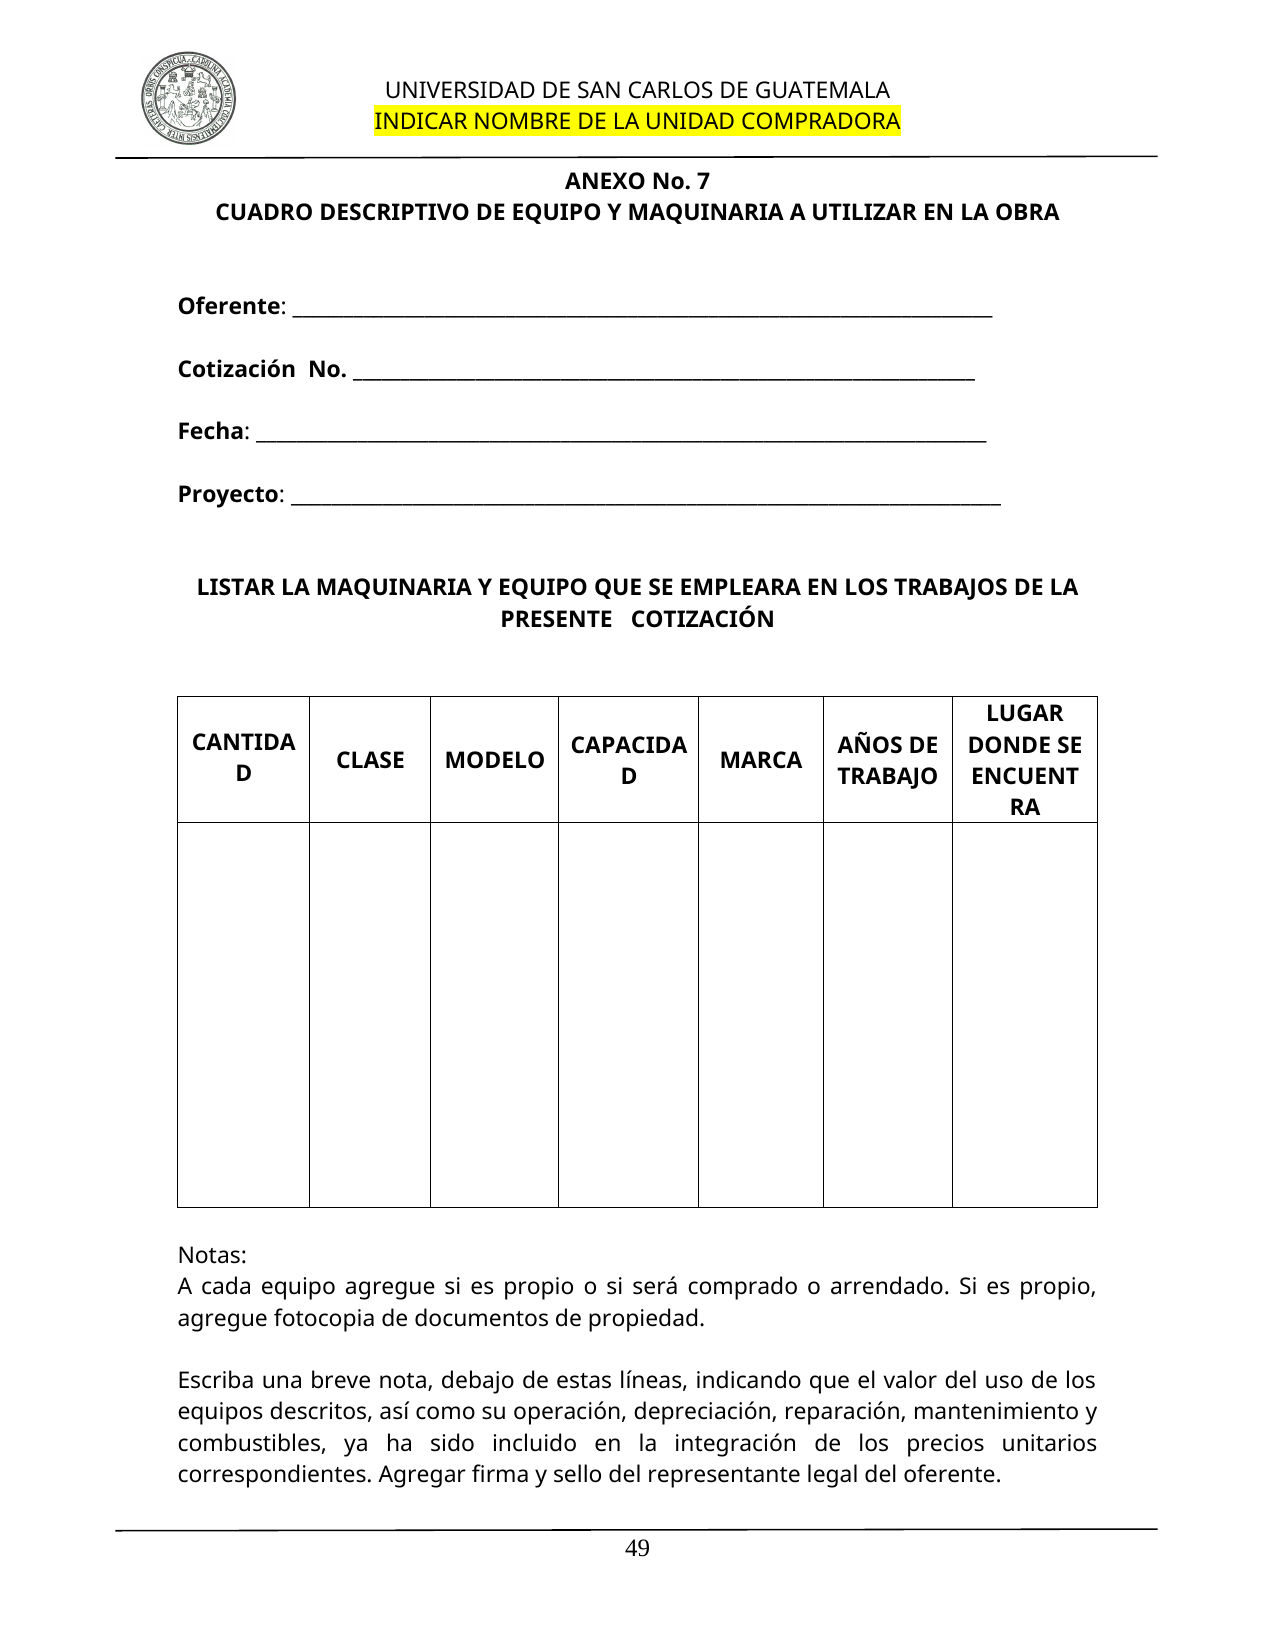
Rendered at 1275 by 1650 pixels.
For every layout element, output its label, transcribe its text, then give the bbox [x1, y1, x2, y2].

table_header MODELO [431, 697, 558, 822]
table_cell [431, 823, 558, 1207]
table_header CAPACIDAD [559, 697, 698, 822]
table_header LUGAR DONDE SE ENCUENTRA [953, 697, 1097, 822]
table_header CLASE [310, 697, 430, 822]
table_cell [559, 823, 698, 1207]
text Proyecto: ______________________________________________________________________ [177, 477, 1098, 509]
text Escriba una breve nota, debajo de estas líneas, indicando que el valor del uso de los equipos descritos, así como su operación, depreciación, reparación, mantenimiento y combustibles, ya ha sido incluido en la integración de los precios unitarios correspondientes. Agregar firma y sello del representante legal del oferente. [177, 1364, 1098, 1489]
text Fecha: ________________________________________________________________________ [177, 415, 1098, 446]
table_header CANTIDAD [178, 697, 309, 822]
table_cell [699, 823, 823, 1207]
picture [139, 50, 238, 147]
table_cell [310, 823, 430, 1207]
table_header AÑOS DE TRABAJO [824, 697, 952, 822]
text ANEXO No. 7 [177, 165, 1098, 196]
text LISTAR LA MAQUINARIA Y EQUIPO QUE SE EMPLEARA EN LOS TRABAJOS DE LA PRESENTE COTIZACIÓN [177, 571, 1098, 634]
text Notas: [177, 1239, 1098, 1270]
table_cell [953, 823, 1097, 1207]
text A cada equipo agregue si es propio o si será comprado o arrendado. Si es propio, agregue fotocopia de documentos de propiedad. [177, 1270, 1098, 1333]
table_cell [178, 823, 309, 1207]
text Oferente: _____________________________________________________________________ [177, 290, 1098, 321]
table_header MARCA [699, 697, 823, 822]
text CUADRO DESCRIPTIVO DE EQUIPO Y MAQUINARIA A UTILIZAR EN LA OBRA [177, 196, 1098, 227]
text Cotización No. __________________________________________________________________ [177, 352, 1098, 384]
table_cell [824, 823, 952, 1207]
